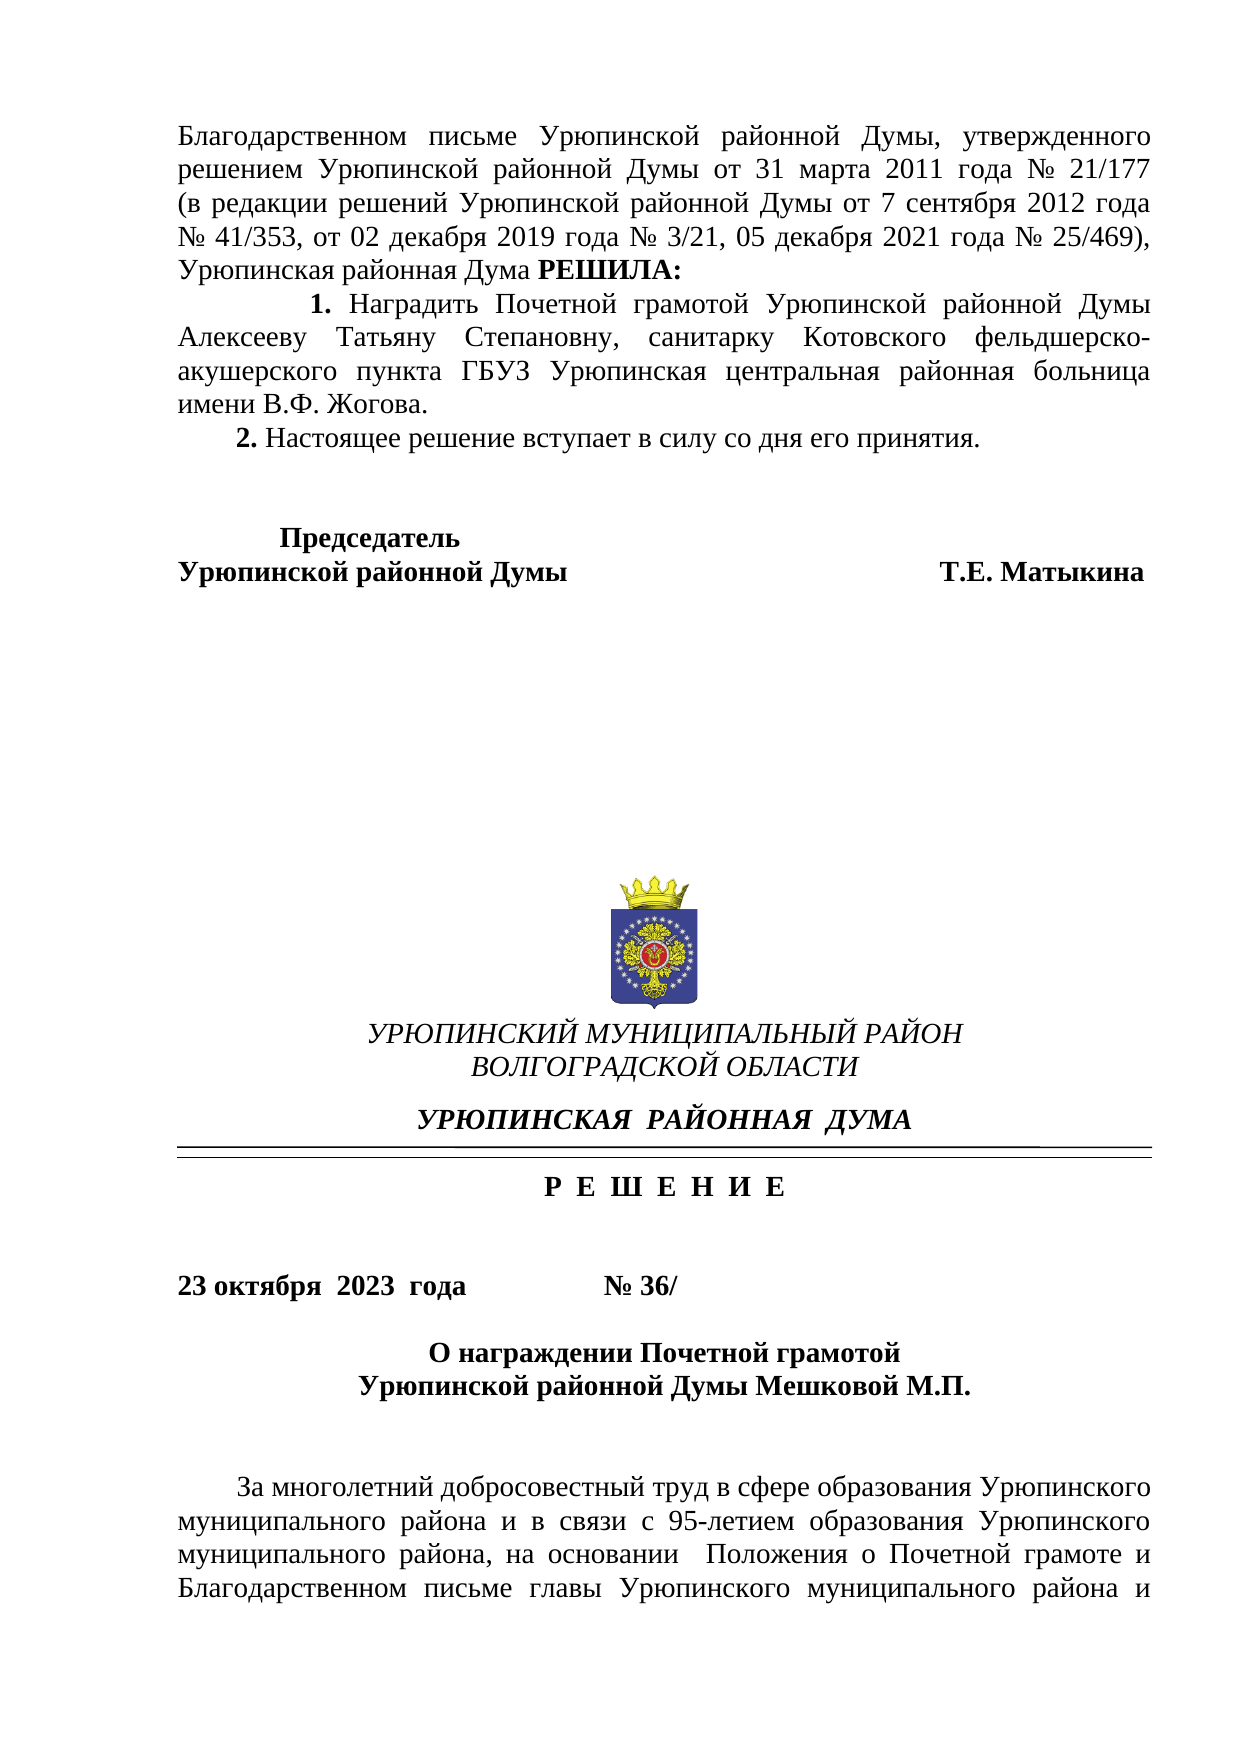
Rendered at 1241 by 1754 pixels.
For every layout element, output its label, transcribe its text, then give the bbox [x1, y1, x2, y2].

text 23 октября 2023 года № 36/ [177, 1268, 1152, 1301]
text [177, 1469, 1152, 1603]
text Председатель [177, 521, 1152, 554]
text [177, 118, 1152, 286]
picture [611, 875, 698, 1009]
text Урюпинской районной Думы Т.Е. Матыкина [177, 554, 1152, 588]
text Урюпинской районной Думы Мешковой М.П. [177, 1368, 1152, 1402]
text 2. Настоящее решение вступает в силу со дня его принятия. [177, 420, 1152, 453]
text УРЮПИНСКАЯ РАЙОННАЯ ДУМА [177, 1102, 1152, 1136]
text 1. Наградить Почетной грамотой Урюпинской районной Думы Алексееву Татьяну Степановну, санитарку Котовского фельдшерско-акушерского пункта ГБУЗ Урюпинская центральная районная больница имени В.Ф. Жогова. [177, 286, 1152, 420]
text ВОЛГОГРАДСКОЙ ОБЛАСТИ [177, 1049, 1152, 1083]
text УРЮПИНСКИЙ МУНИЦИПАЛЬНЫЙ РАЙОН [177, 1016, 1152, 1049]
subtitle Р Е Ш Е Н И Е [171, 1169, 1158, 1203]
text О награждении Почетной грамотой [177, 1335, 1152, 1368]
